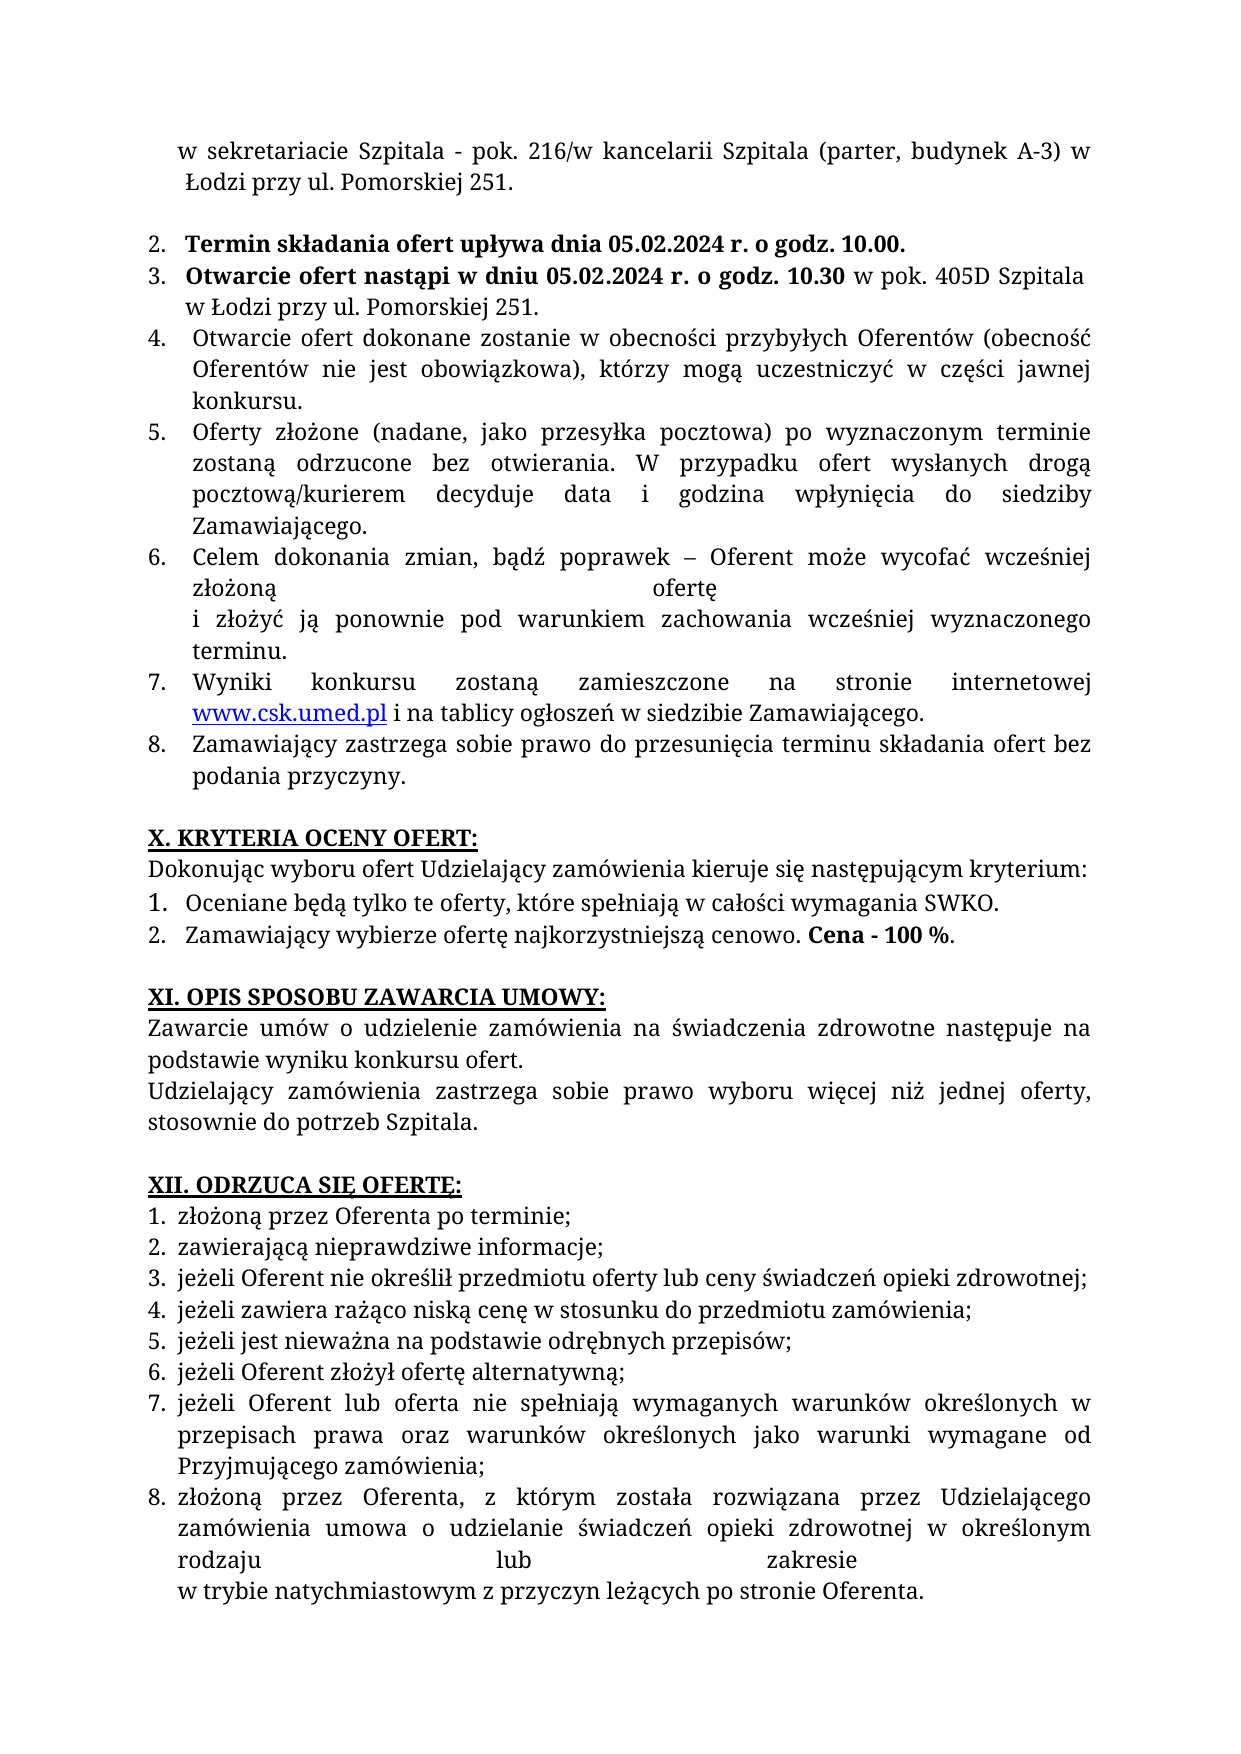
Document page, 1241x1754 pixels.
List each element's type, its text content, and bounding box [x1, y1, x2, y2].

text 3. Otwarcie ofert nastąpi w dniu 05.02.2024 r. o godz. 10.30 w pok. 405D Szpitala w Łodzi przy ul. Pomorskiej 251. [148, 260, 1092, 322]
text w sekretariacie Szpitala - pok. 216/w kancelarii Szpitala (parter, budynek A-3) w Łodzi przy ul. Pomorskiej 251. [177, 135, 1092, 197]
list Otwarcie ofert dokonane zostanie w obecności przybyłych Oferentów (obecność Oferentów nie jest obowiązkowa), którzy mogą uczestniczyć w części jawnej konkursu. [148, 322, 1092, 416]
list jeżeli Oferent lub oferta nie spełniają wymaganych warunków określonych w przepisach prawa oraz warunków określonych jako warunki wymagane od Przyjmującego zamówienia; [148, 1387, 1092, 1481]
list zawierającą nieprawdziwe informacje; [148, 1231, 1092, 1262]
list Termin składania ofert upływa dnia 05.02.2024 r. o godz. 10.00. [148, 228, 1092, 260]
list Wyniki konkursu zostaną zamieszczone na stronie internetowej www.csk.umed.pl i na tablicy ogłoszeń w siedzibie Zamawiającego. [148, 666, 1092, 728]
text XII. ODRZUCA SIĘ OFERTĘ: [148, 1168, 1092, 1200]
text 1. Oceniane będą tylko te oferty, które spełniają w całości wymagania SWKO. [148, 884, 1092, 919]
list Oferty złożone (nadane, jako przesyłka pocztowa) po wyznaczonym terminie zostaną odrzucone bez otwierania. W przypadku ofert wysłanych drogą pocztową/kurierem decyduje data i godzina wpłynięcia do siedziby Zamawiającego. [148, 416, 1092, 541]
list jeżeli jest nieważna na podstawie odrębnych przepisów; [148, 1325, 1092, 1356]
list Celem dokonania zmian, bądź poprawek – Oferent może wycofać wcześniej złożoną ofertę i złożyć ją ponownie pod warunkiem zachowania wcześniej wyznaczonego terminu. [148, 541, 1092, 666]
text 2. Zamawiający wybierze ofertę najkorzystniejszą cenowo. Cena - 100 %. [148, 919, 1092, 950]
text XI. OPIS SPOSOBU ZAWARCIA UMOWY: [148, 981, 1092, 1012]
text X. KRYTERIA OCENY OFERT: [148, 822, 1092, 853]
list jeżeli Oferent złożył ofertę alternatywną; [148, 1356, 1092, 1387]
list złożoną przez Oferenta, z którym została rozwiązana przez Udzielającego zamówienia umowa o udzielanie świadczeń opieki zdrowotnej w określonym rodzaju lub zakresie w trybie natychmiastowym z przyczyn leżących po stronie Oferenta. [148, 1481, 1092, 1606]
list jeżeli Oferent nie określił przedmiotu oferty lub ceny świadczeń opieki zdrowotnej; [148, 1262, 1092, 1293]
text Dokonując wyboru ofert Udzielający zamówienia kieruje się następującym kryterium: [148, 853, 1092, 884]
list Zamawiający zastrzega sobie prawo do przesunięcia terminu składania ofert bez podania przyczyny. [148, 728, 1092, 791]
list złożoną przez Oferenta po terminie; [148, 1200, 1092, 1231]
text Zawarcie umów o udzielenie zamówienia na świadczenia zdrowotne następuje na podstawie wyniku konkursu ofert. [148, 1012, 1092, 1075]
list jeżeli zawiera rażąco niską cenę w stosunku do przedmiotu zamówienia; [148, 1293, 1092, 1325]
text Udzielający zamówienia zastrzega sobie prawo wyboru więcej niż jednej oferty, stosownie do potrzeb Szpitala. [148, 1075, 1092, 1137]
